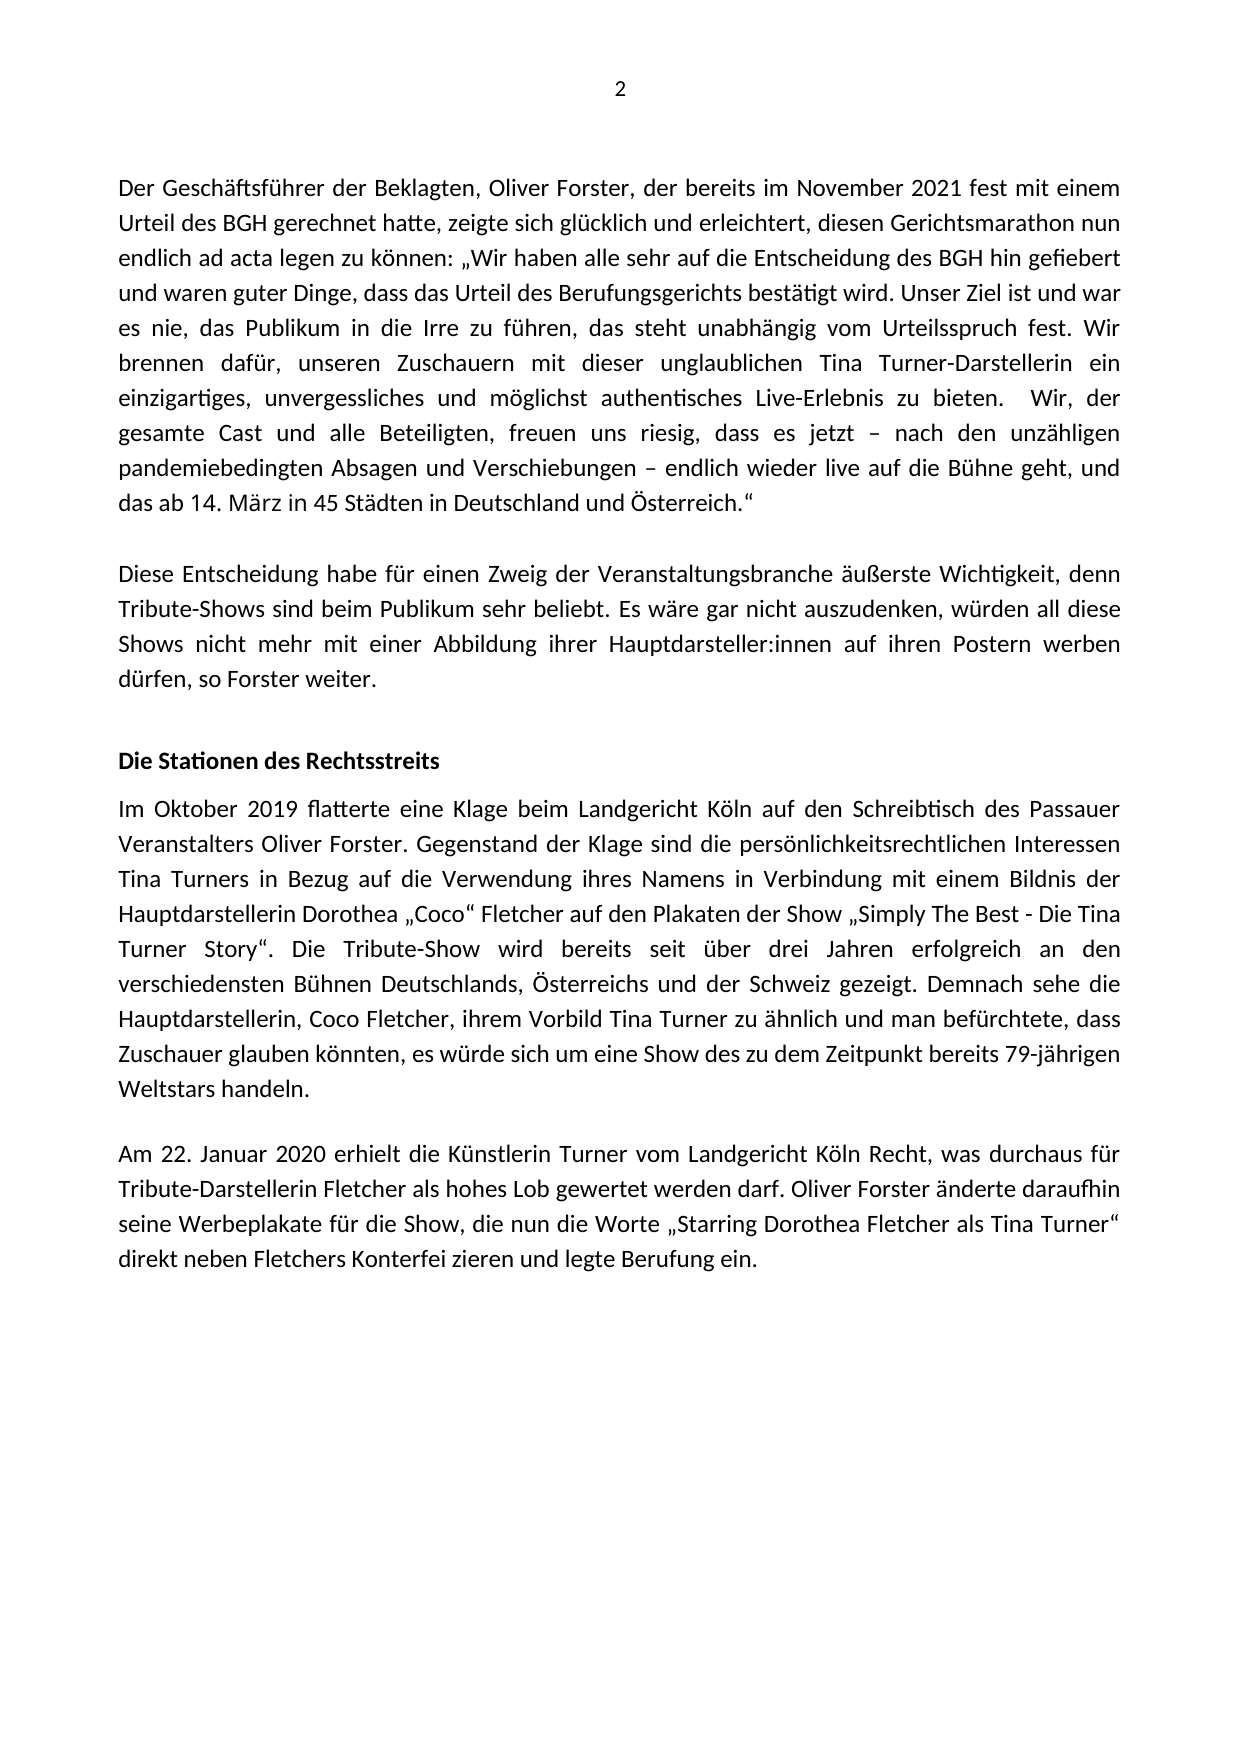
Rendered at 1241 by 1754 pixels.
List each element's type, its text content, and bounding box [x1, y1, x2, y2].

text Die Stationen des Rechtsstreits [118, 745, 1122, 776]
text Am 22. Januar 2020 erhielt die Künstlerin Turner vom Landgericht Köln Recht, was durchaus für Tribute-Darstellerin Fletcher als hohes Lob gewertet werden darf. Oliver Forster änderte daraufhin seine Werbeplakate für die Show, die nun die Worte „Starring Dorothea Fletcher als Tina Turner“ direkt neben Fletchers Konterfei zieren und legte Berufung ein. [118, 1138, 1122, 1273]
text Der Geschäftsführer der Beklagten, Oliver Forster, der bereits im November 2021 fest mit einem Urteil des BGH gerechnet hatte, zeigte sich glücklich und erleichtert, diesen Gerichtsmarathon nun endlich ad acta legen zu können: „Wir haben alle sehr auf die Entscheidung des BGH hin gefiebert und waren guter Dinge, dass das Urteil des Berufungsgerichts bestätigt wird. Unser Ziel ist und war es nie, das Publikum in die Irre zu führen, das steht unabhängig vom Urteilsspruch fest. Wir brennen dafür, unseren Zuschauern mit dieser unglaublichen Tina Turner-Darstellerin ein einzigartiges, unvergessliches und möglichst authentisches Live-Erlebnis zu bieten. Wir, der gesamte Cast und alle Beteiligten, freuen uns riesig, dass es jetzt – nach den unzähligen pandemiebedingten Absagen und Verschiebungen – endlich wieder live auf die Bühne geht, und das ab 14. März in 45 Städten in Deutschland und Österreich.“ [118, 172, 1122, 518]
text Im Oktober 2019 flatterte eine Klage beim Landgericht Köln auf den Schreibtisch des Passauer Veranstalters Oliver Forster. Gegenstand der Klage sind die persönlichkeitsrechtlichen Interessen Tina Turners in Bezug auf die Verwendung ihres Namens in Verbindung mit einem Bildnis der Hauptdarstellerin Dorothea „Coco“ Fletcher auf den Plakaten der Show „Simply The Best - Die Tina Turner Story“. Die Tribute-Show wird bereits seit über drei Jahren erfolgreich an den verschiedensten Bühnen Deutschlands, Österreichs und der Schweiz gezeigt. Demnach sehe die Hauptdarstellerin, Coco Fletcher, ihrem Vorbild Tina Turner zu ähnlich und man befürchtete, dass Zuschauer glauben könnten, es würde sich um eine Show des zu dem Zeitpunkt bereits 79-jährigen Weltstars handeln. [118, 793, 1122, 1103]
text Diese Entscheidung habe für einen Zweig der Veranstaltungsbranche äußerste Wichtigkeit, denn Tribute-Shows sind beim Publikum sehr beliebt. Es wäre gar nicht auszudenken, würden all diese Shows nicht mehr mit einer Abbildung ihrer Hauptdarsteller:innen auf ihren Postern werben dürfen, so Forster weiter. [118, 558, 1122, 693]
